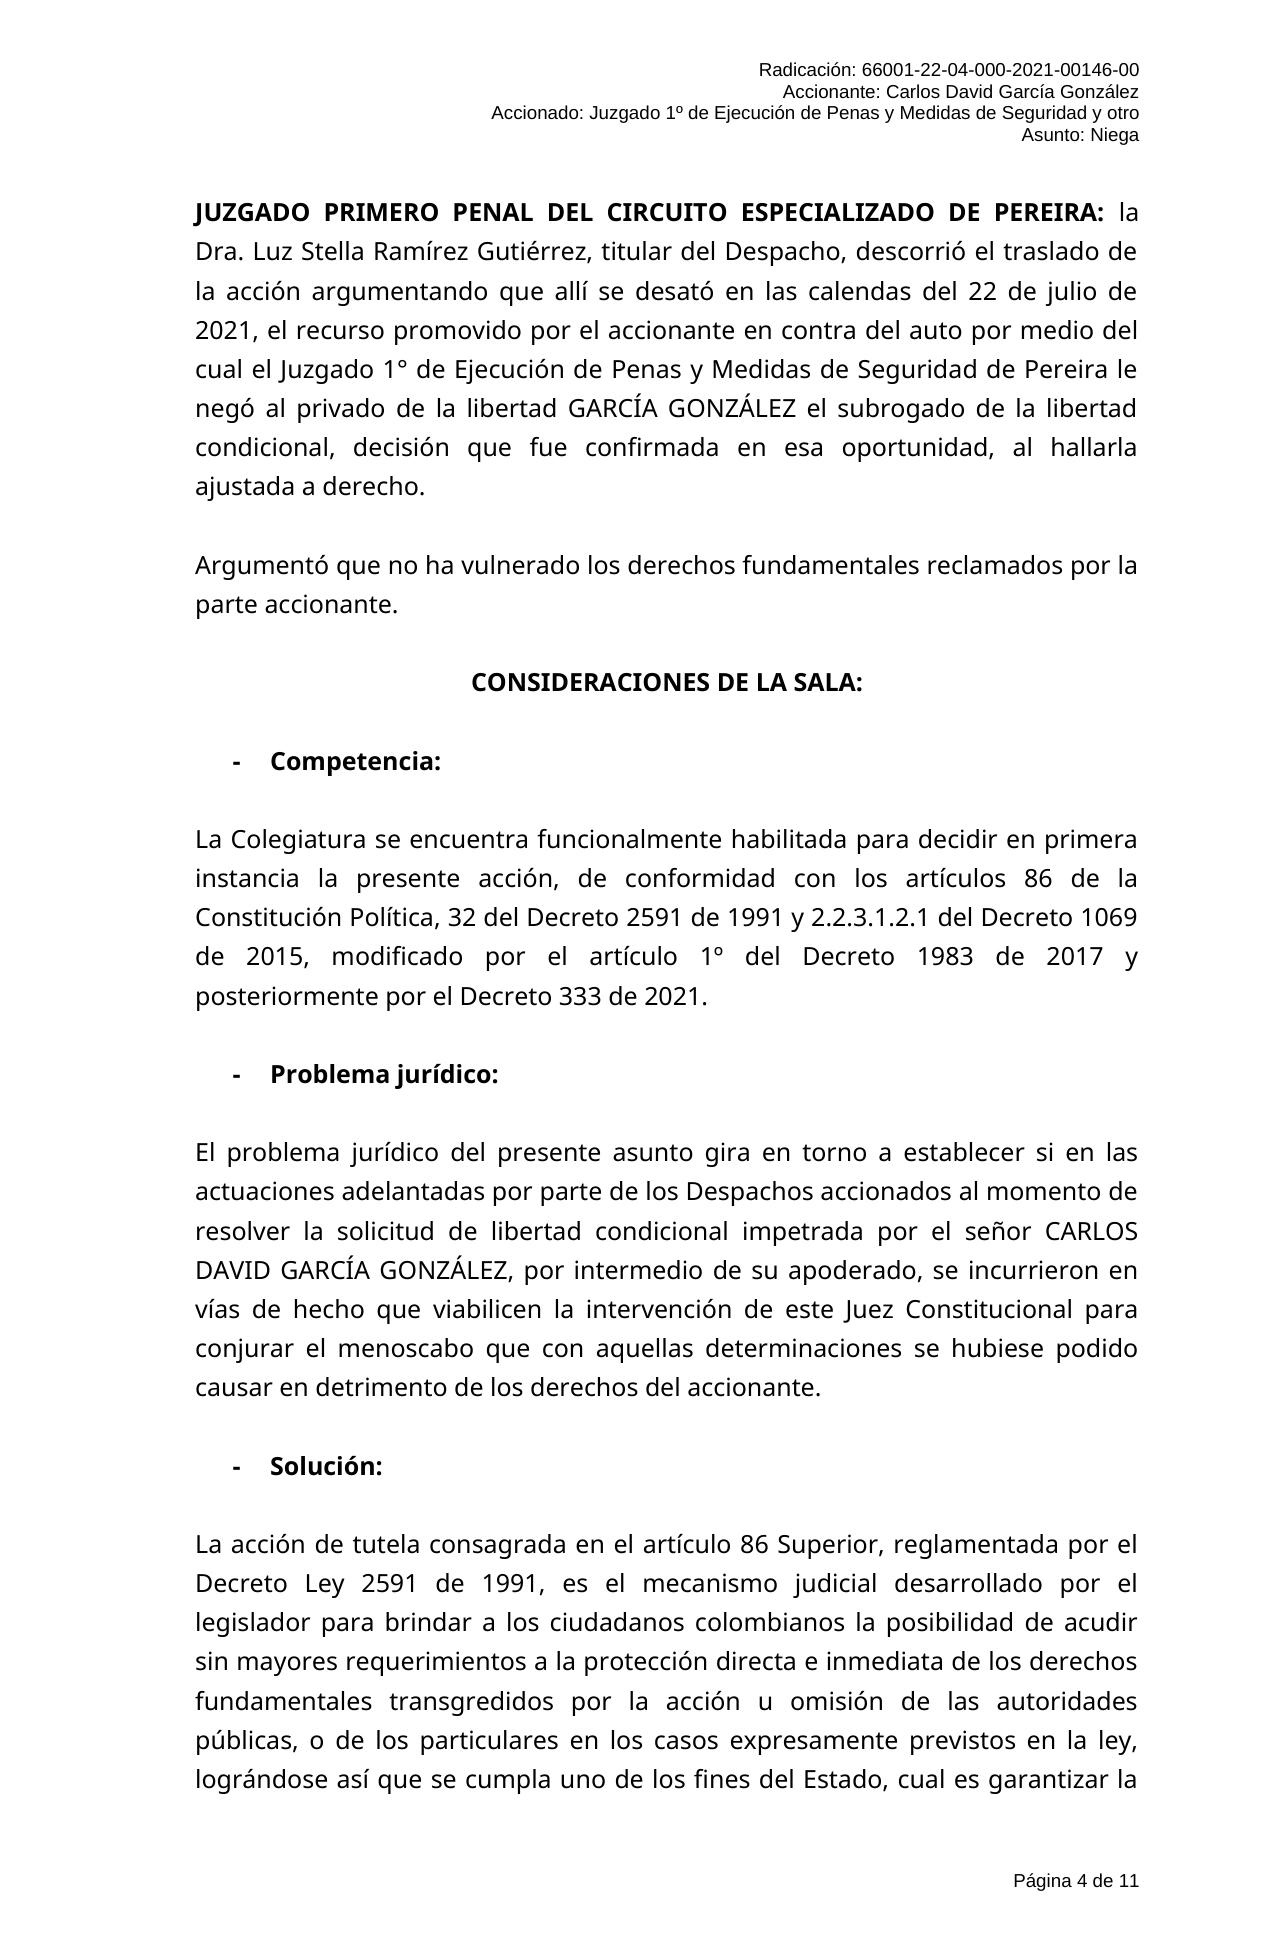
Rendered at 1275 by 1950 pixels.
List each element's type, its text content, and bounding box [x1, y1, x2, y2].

text Argumentó que no ha vulnerado los derechos fundamentales reclamados por la parte accionante. [195, 547, 1139, 621]
text El problema jurídico del presente asunto gira en torno a establecer si en las actuaciones adelantadas por parte de los Despachos accionados al momento de resolver la solicitud de libertad condicional impetrada por el señor CARLOS DAVID GARCÍA GONZÁLEZ, por intermedio de su apoderado, se incurrieron en vías de hecho que viabilicen la intervención de este Juez Constitucional para conjurar el menoscabo que con aquellas determinaciones se hubiese podido causar en detrimento de los derechos del accionante. [195, 1135, 1139, 1404]
list Solución: [232, 1448, 1139, 1482]
list Problema jurídico: [232, 1057, 1139, 1091]
text CONSIDERACIONES DE LA SALA: [195, 665, 1139, 699]
text JUZGADO PRIMERO PENAL DEL CIRCUITO ESPECIALIZADO DE PEREIRA: la Dra. Luz Stella Ramírez Gutiérrez, titular del Despacho, descorrió el traslado de la acción argumentando que allí se desató en las calendas del 22 de julio de 2021, el recurso promovido por el accionante en contra del auto por medio del cual el Juzgado 1° de Ejecución de Penas y Medidas de Seguridad de Pereira le negó al privado de la libertad GARCÍA GONZÁLEZ el subrogado de la libertad condicional, decisión que fue confirmada en esa oportunidad, al hallarla ajustada a derecho. [195, 195, 1139, 503]
text La Colegiatura se encuentra funcionalmente habilitada para decidir en primera instancia la presente acción, de conformidad con los artículos 86 de la Constitución Política, 32 del Decreto 2591 de 1991 y 2.2.3.1.2.1 del Decreto 1069 de 2015, modificado por el artículo 1º del Decreto 1983 de 2017 y posteriormente por el Decreto 333 de 2021. [195, 822, 1139, 1012]
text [195, 1527, 1139, 1796]
list Competencia: [232, 743, 1139, 777]
